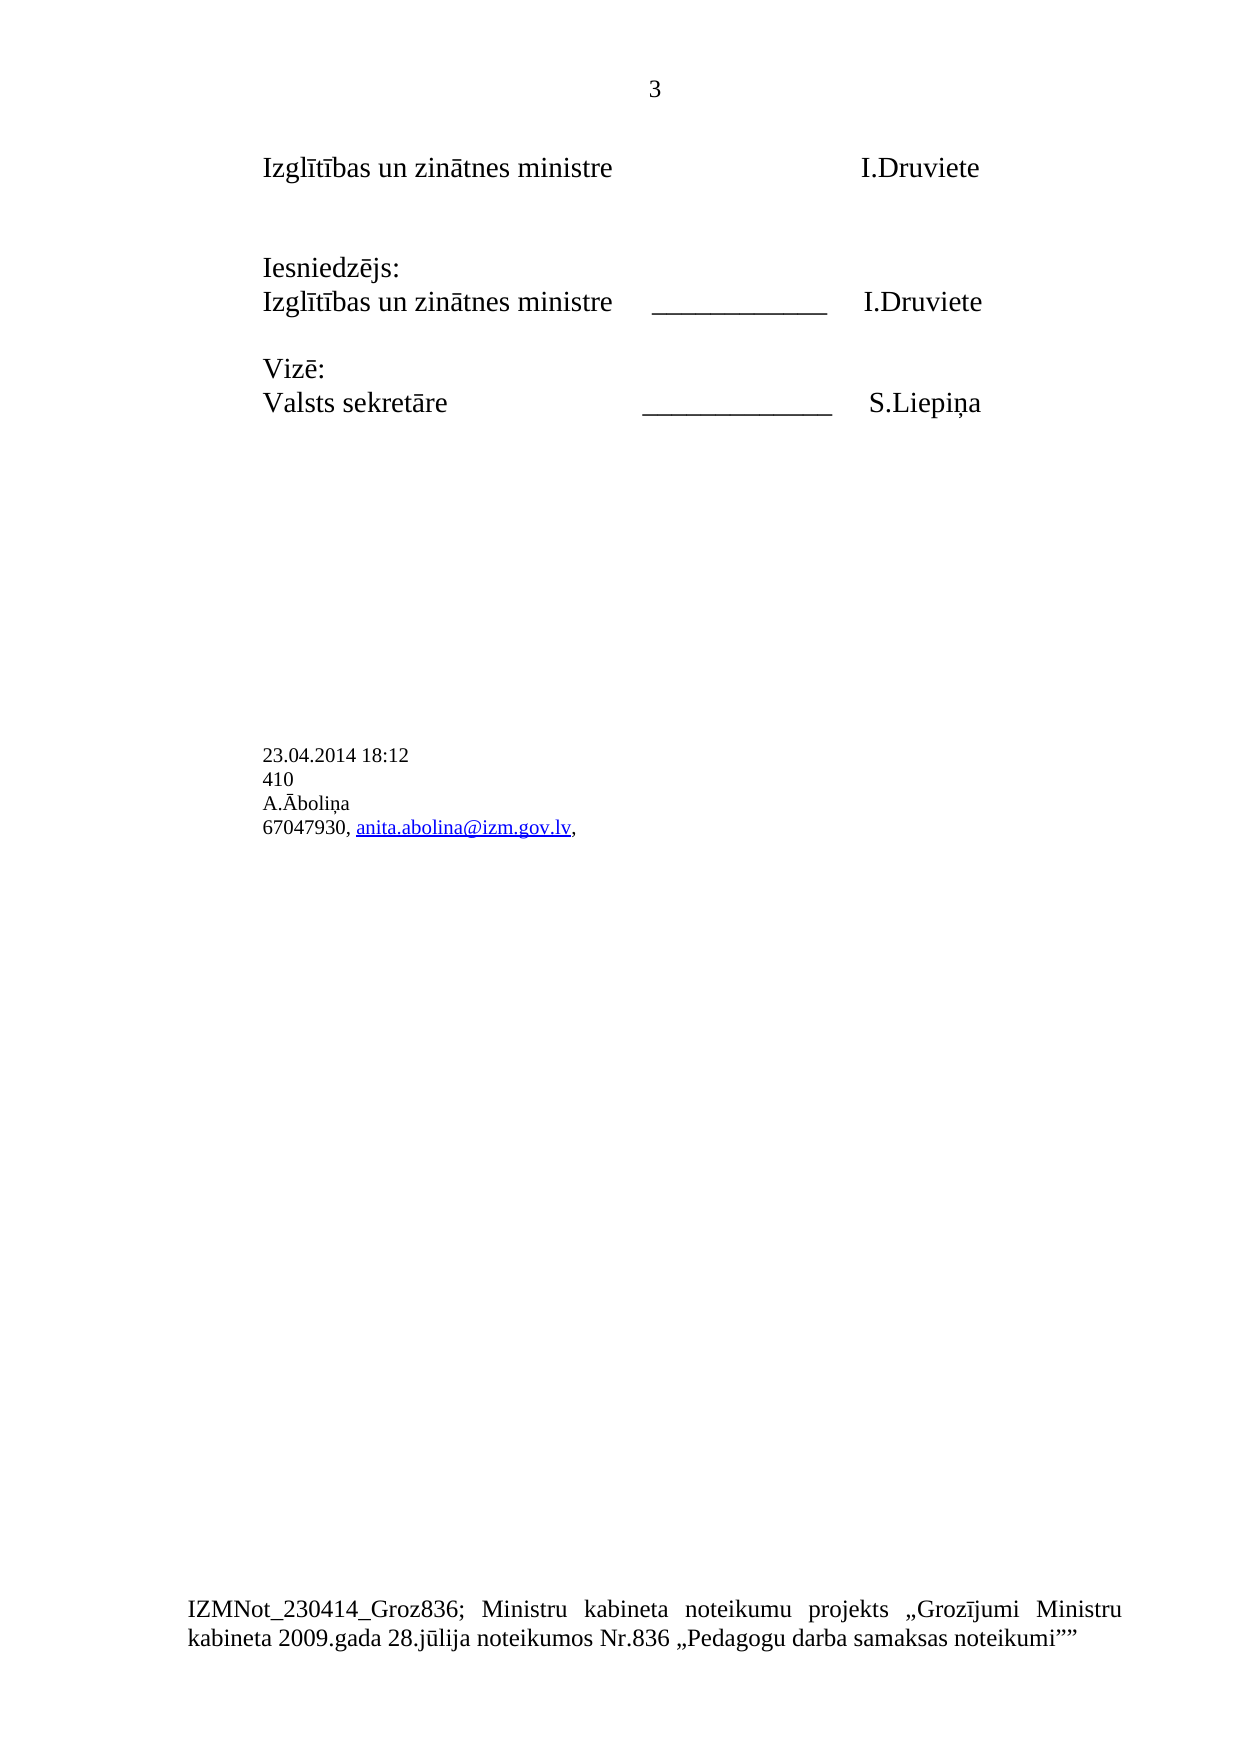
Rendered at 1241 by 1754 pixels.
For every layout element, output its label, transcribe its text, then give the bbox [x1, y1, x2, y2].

text Vizē: [187, 351, 1122, 385]
text 23.04.2014 18:12 [262, 742, 1122, 767]
text A.Āboliņa [262, 791, 1122, 815]
text 67047930, anita.abolina@izm.gov.lv, [262, 815, 1122, 839]
text Izglītības un zinātnes ministre ____________ I.Druviete [187, 284, 1122, 318]
text Iesniedzējs: [187, 251, 1122, 284]
text Izglītības un zinātnes ministre I.Druviete [187, 150, 1122, 217]
text 410 [262, 767, 1122, 791]
text Valsts sekretāre _____________ S.Liepiņa [187, 385, 1122, 418]
